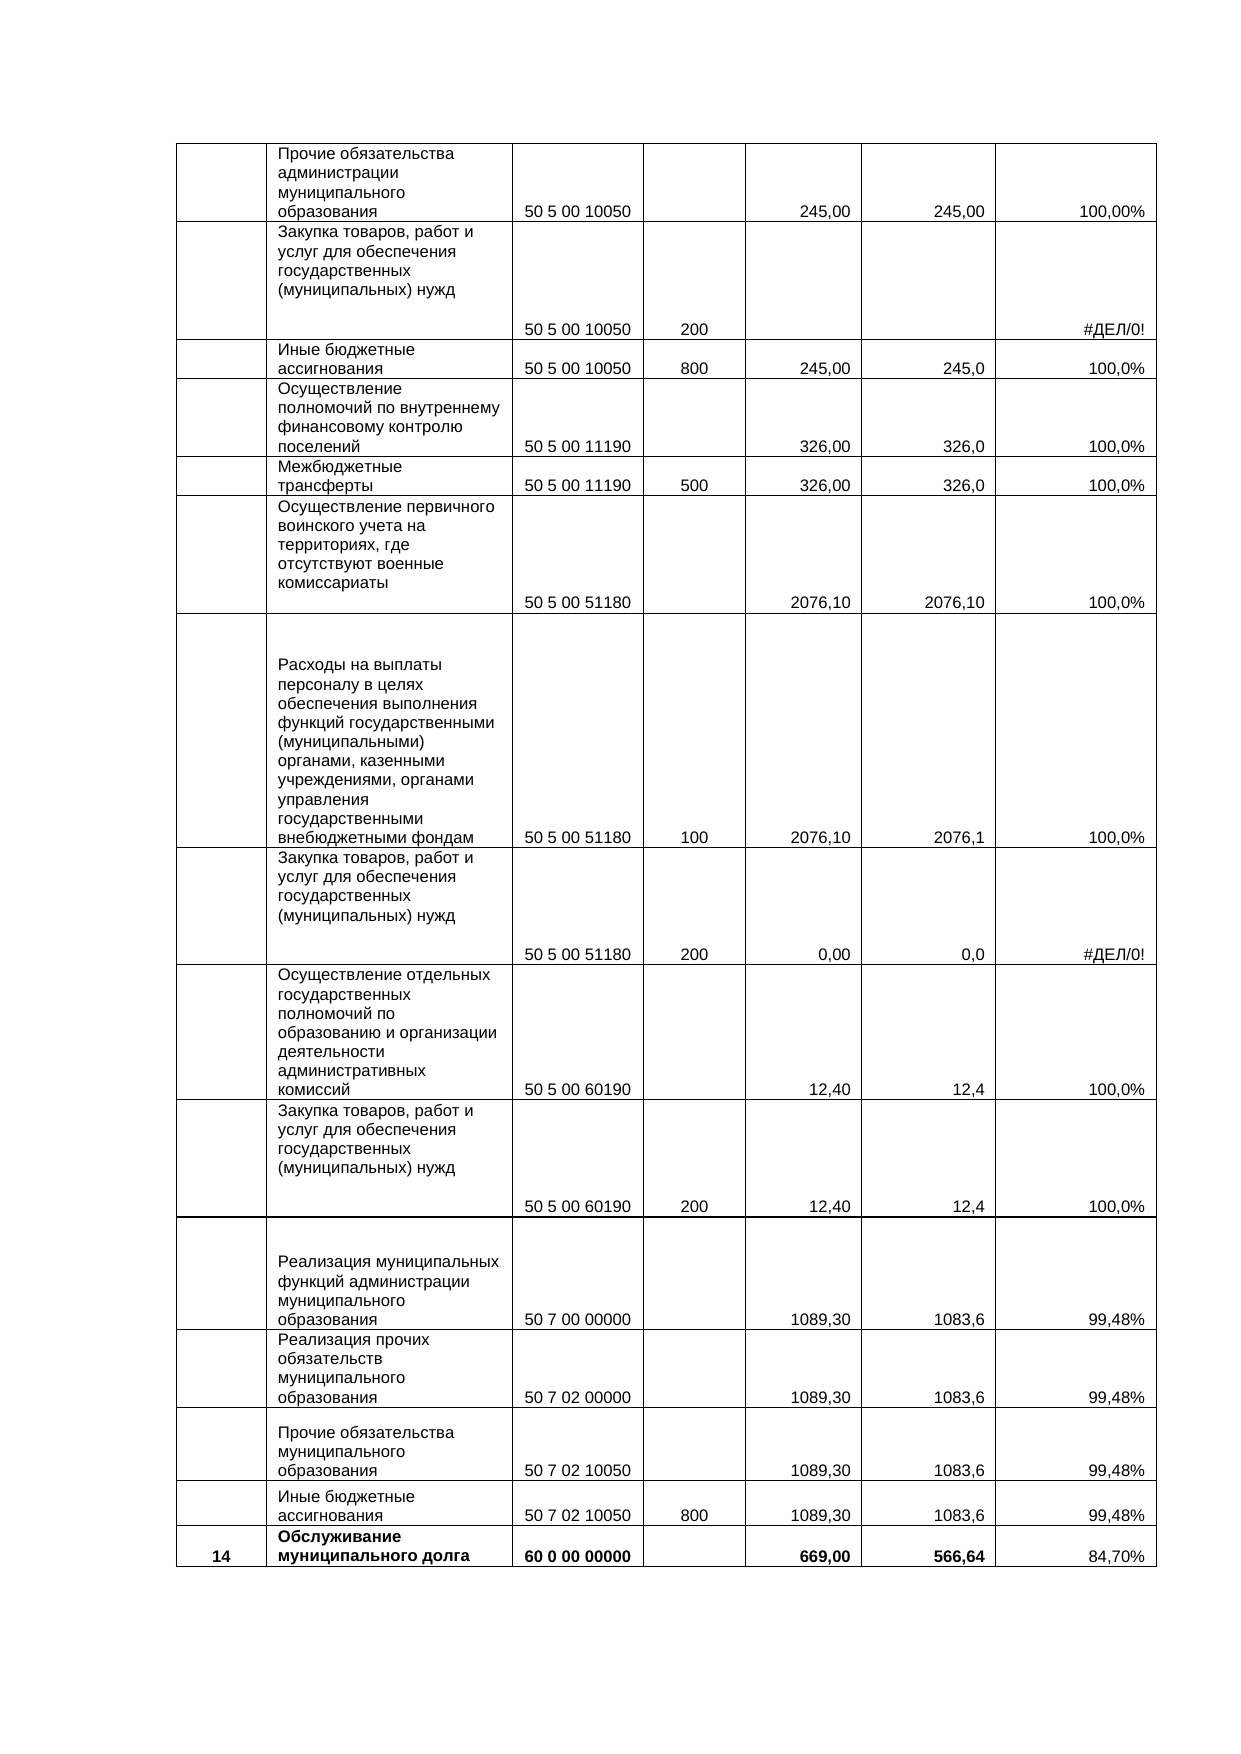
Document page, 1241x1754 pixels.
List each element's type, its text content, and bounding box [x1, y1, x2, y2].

table_cell 50 5 00 60190 [513, 965, 643, 1099]
table_cell [177, 1481, 266, 1525]
table_cell 200 [644, 1100, 745, 1216]
table_cell [644, 1408, 745, 1480]
table_cell Иные бюджетные ассигнования [267, 340, 512, 378]
table_cell 1089,30 [746, 1481, 861, 1525]
table_cell Прочие обязательства администрации муниципального образования [267, 144, 512, 221]
table_cell 50 7 02 10050 [513, 1408, 643, 1480]
table_cell 326,00 [746, 379, 861, 456]
table_cell [862, 222, 995, 338]
table_cell [644, 1330, 745, 1407]
table_cell [644, 1526, 745, 1566]
table_cell 1089,30 [746, 1330, 861, 1407]
table_cell Расходы на выплаты персоналу в целях обеспечения выполнения функций государственными (муниципальными) органами, казенными учреждениями, органами управления государственными внебюджетными фондам [267, 614, 512, 847]
table_cell Осуществление первичного воинского учета на территориях, где отсутствуют военные комиссариаты [267, 496, 512, 612]
table_cell 100 [644, 614, 745, 847]
table_cell 669,00 [746, 1526, 861, 1566]
table_cell [177, 496, 266, 612]
table_cell 84,70% [996, 1526, 1156, 1566]
table_cell [177, 848, 266, 964]
table_cell 100,0% [996, 965, 1156, 1099]
table_cell [644, 965, 745, 1099]
table_cell 50 5 00 51180 [513, 496, 643, 612]
table_cell 100,0% [996, 496, 1156, 612]
table_cell 1083,6 [862, 1330, 995, 1407]
table_cell 1083,6 [862, 1481, 995, 1525]
table_cell Реализация прочих обязательств муниципального образования [267, 1330, 512, 1407]
table_cell Обслуживание муниципального долга [267, 1526, 512, 1566]
table_cell 12,40 [746, 965, 861, 1099]
table_cell 50 5 00 10050 [513, 340, 643, 378]
table_cell 50 5 00 11190 [513, 457, 643, 495]
table_cell 100,0% [996, 614, 1156, 847]
table_cell 1089,30 [746, 1408, 861, 1480]
table_cell 326,0 [862, 379, 995, 456]
table_cell 100,0% [996, 379, 1156, 456]
table_cell 99,48% [996, 1408, 1156, 1480]
table_cell 245,00 [862, 144, 995, 221]
table_cell 0,0 [862, 848, 995, 964]
table_cell 12,4 [862, 965, 995, 1099]
table_cell [746, 222, 861, 338]
table_cell 245,0 [862, 340, 995, 378]
table_cell [177, 1330, 266, 1407]
table_cell 1089,30 [746, 1218, 861, 1329]
table_cell 2076,1 [862, 614, 995, 847]
table_cell Закупка товаров, работ и услуг для обеспечения государственных (муниципальных) нужд [267, 1100, 512, 1216]
table_cell Закупка товаров, работ и услуг для обеспечения государственных (муниципальных) нужд [267, 848, 512, 964]
table_cell 50 5 00 10050 [513, 144, 643, 221]
table_cell 50 7 02 00000 [513, 1330, 643, 1407]
table_cell [177, 144, 266, 221]
table_cell 50 5 00 51180 [513, 848, 643, 964]
table_cell 566,64 [862, 1526, 995, 1566]
table_cell Осуществление отдельных государственных полномочий по образованию и организации деятельности административных комиссий [267, 965, 512, 1099]
table_cell #ДЕЛ/0! [996, 848, 1156, 964]
table_cell Межбюджетные трансферты [267, 457, 512, 495]
table_cell 245,00 [746, 144, 861, 221]
table_cell Прочие обязательства муниципального образования [267, 1408, 512, 1480]
table_cell 12,40 [746, 1100, 861, 1216]
table_cell [177, 457, 266, 495]
table_cell 50 5 00 11190 [513, 379, 643, 456]
table_cell [644, 144, 745, 221]
table_cell [177, 340, 266, 378]
table_cell [644, 1218, 745, 1329]
table_cell [644, 379, 745, 456]
table_cell [177, 965, 266, 1099]
table_cell 1083,6 [862, 1408, 995, 1480]
table_cell [177, 379, 266, 456]
table_cell [177, 1408, 266, 1480]
table_cell 200 [644, 848, 745, 964]
table_cell 2076,10 [746, 614, 861, 847]
table_cell 50 7 00 00000 [513, 1218, 643, 1329]
table_cell 60 0 00 00000 [513, 1526, 643, 1566]
table_cell 99,48% [996, 1218, 1156, 1329]
table_cell 500 [644, 457, 745, 495]
table_cell 100,0% [996, 340, 1156, 378]
table_cell 12,4 [862, 1100, 995, 1216]
table_cell 2076,10 [862, 496, 995, 612]
table_cell 14 [177, 1526, 266, 1566]
table_cell 800 [644, 1481, 745, 1525]
table_cell 326,0 [862, 457, 995, 495]
table_cell #ДЕЛ/0! [996, 222, 1156, 338]
table_cell 100,00% [996, 144, 1156, 221]
table_cell Осуществление полномочий по внутреннему финансовому контролю поселений [267, 379, 512, 456]
table_cell 2076,10 [746, 496, 861, 612]
table_cell 50 7 02 10050 [513, 1481, 643, 1525]
table_cell [177, 614, 266, 847]
table_cell 326,00 [746, 457, 861, 495]
table_cell 99,48% [996, 1481, 1156, 1525]
table_cell 100,0% [996, 1100, 1156, 1216]
table_cell [177, 222, 266, 338]
table_cell 1083,6 [862, 1218, 995, 1329]
table_cell [644, 496, 745, 612]
table_cell Реализация муниципальных функций администрации муниципального образования [267, 1218, 512, 1329]
table_cell 99,48% [996, 1330, 1156, 1407]
table_cell 50 5 00 51180 [513, 614, 643, 847]
table_cell [177, 1218, 266, 1329]
table_cell 200 [644, 222, 745, 338]
table_cell 50 5 00 60190 [513, 1100, 643, 1216]
table_cell [177, 1100, 266, 1216]
table_cell Иные бюджетные ассигнования [267, 1481, 512, 1525]
table_cell 800 [644, 340, 745, 378]
table_cell 100,0% [996, 457, 1156, 495]
table_cell 245,00 [746, 340, 861, 378]
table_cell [267, 222, 512, 338]
table_cell 0,00 [746, 848, 861, 964]
table_cell 50 5 00 10050 [513, 222, 643, 338]
